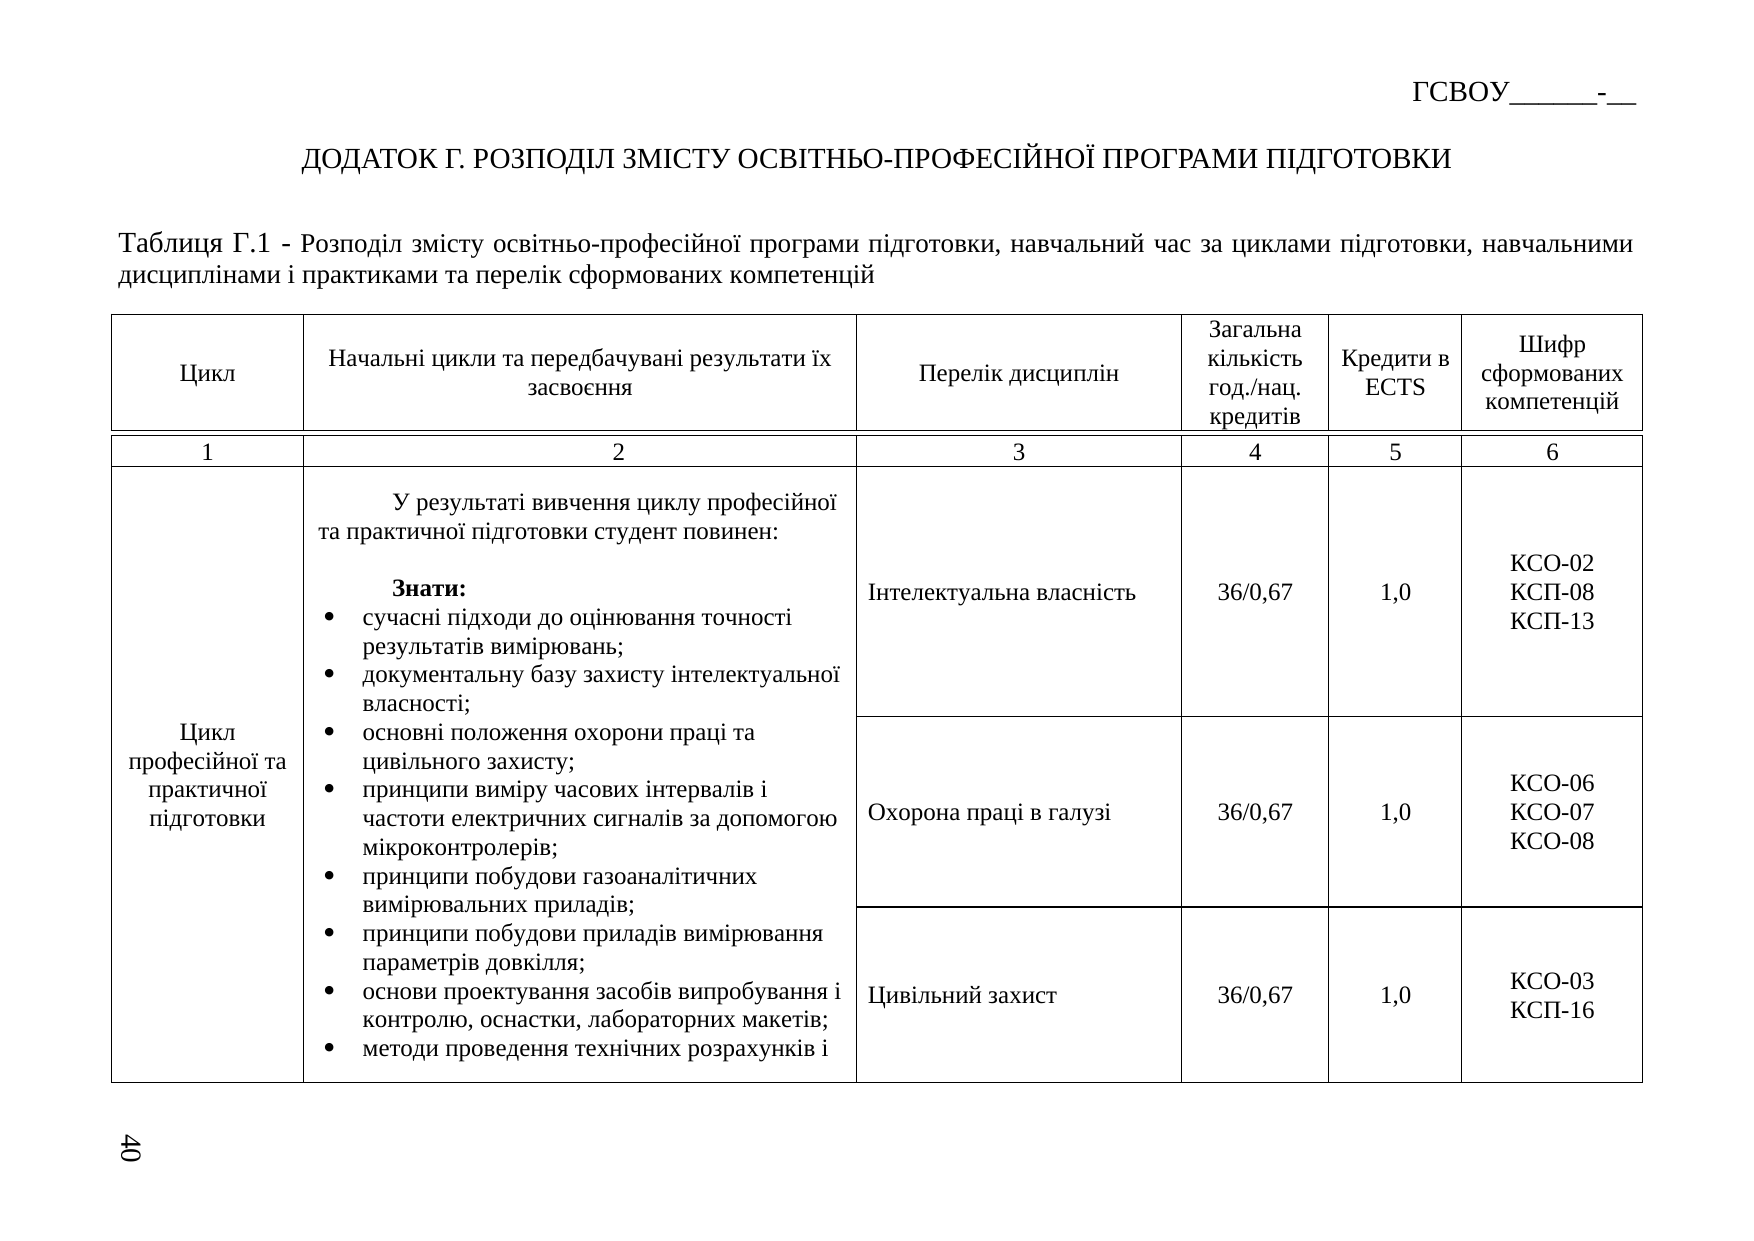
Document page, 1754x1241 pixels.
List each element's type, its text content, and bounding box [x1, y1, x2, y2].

table_header Загальна кількість год./нац. кредитів [1182, 315, 1328, 429]
table_cell 36/0,67 [1182, 717, 1328, 906]
table_header 5 [1329, 436, 1461, 466]
table_cell Цивільний захист [857, 908, 1181, 1082]
table_header 2 [304, 436, 856, 466]
table_cell Інтелектуальна власність [857, 467, 1181, 716]
table_cell 1,0 [1329, 717, 1461, 906]
table_header 3 [857, 436, 1181, 466]
table_header Перелік дисциплін [857, 315, 1181, 429]
table_cell КСО-03 КСП-16 [1462, 908, 1642, 1082]
table_header Цикл [112, 315, 303, 429]
text Таблиця Г.1 - Розподіл змісту освітньо-професійної програми підготовки, навчальний час за циклами підготовки, навчальними дисциплінами і практиками та перелік сформованих компетенцій [118, 225, 1636, 289]
table_cell Цикл професійної та практичної підготовки [112, 467, 303, 1082]
table_cell КСО-02 КСП-08 КСП-13 [1462, 467, 1642, 716]
table_cell У результаті вивчення циклу професійної та практичної підготовки студент повинен: Знати: сучасні підходи до оцінювання точності результатів вимірювань; документальну базу захисту інтелектуальної власності; основні положення охорони праці та цивільного захисту; принципи виміру часових інтервалів і частоти електричних сигналів за допомогою мікроконтролерів; принципи побудови газоаналітичних вимірювальних приладів; принципи побудови приладів вимірювання параметрів довкілля; основи проектування засобів випробування і контролю, оснастки, лабораторних макетів; методи проведення технічних розрахунків і визначення економічної ефективності досліджень та розробок; основи екологічної експертизи техніко-екологічних обґрунтувань, проектів розширення і реконструкції діючих виробництв; пріоритетні напрями розвитку наукової та інноваційної діяльності в Україні, критерії оцінювання якості дослідження та його правове забезпечення; засоби автоматизації проектування; сучасні засоби обчислювальної техніки, комунікації та зв'язку при проведенні технічних розрахунків у конструюванні; основи розрахунків економічної ефективності впровадження нових засобів вимірювань; методи проведення технічних розрахунків і визначення економічної ефективності досліджень та розробок. Уміти: програмувати мікропроцесорні системи реєстрації вимірювальних даних; використовувати інформаційно-математичні методи обробки екологічної інформації; реагувати на зміни вимог роботодавців до фахівців галузі; розраховувати метрологічні характеристики засобів вимірювання; оцінювати перспективи розвитку вітчизняної і світової науки і техніки; готувати технічну документацію та установлену звітність за затвердженими формами і у визначені терміни; розробляти проектну і робочу документацію, оформляти закінчені науково-дослідні і дослідно-конструкторські роботи; проводити функціонально-вартісний аналіз ефективності конструкцій, які проектуються, а також розрахунок ризиків при розробленні нових виробів; впроваджувати інформаційні технології в усі види діяльності підприємства в галузі науково-технічної діяльності з проектування, інформаційного обслуговування та метрологічного забезпечення; обґрунтовувати актуальність, визначати новизну та практичну значущість наукових досліджень; визначати потреби підрозділів підприємства в засобах вимірювань, складає зведені заявки на їх придбання. Володіти: інформаційними технологіями в проектуванні автоматичних контрольно-вимірювальних станцій; методами планування багатофакторного експерименту; навичками охорони праці і цивільного захисту; навичками проектування приладів вимірювання параметрів довкілля; методами математичного моделювання процесів поширення забруднюючих речовин; навичками застосування засобів автоматизованого проектування, сучасними засобами обчислювальної техніки, комунікації та зв’язку при проведенні технічних розрахунків у конструюванні; навичками ліцензування і передачі технологій, оцінювати перспективи міжнародного співробітництва у галузі інтелектуальної власності; навичками проведення науково-дослідних і дослідно-конструкторських робіт з очищення промислових стічних вод, запобігання забрудненню навколишнього середовища, викидів шкідливих речовин в атмосферу, зменшення або повної ліквідації технологічних відходів, раціонального використання земельних і водних ресурсів; навичками забезпечення підрозділів підприємства необхідними технічними даними, документами, матеріалами, устаткуванням тощо; навичками проведення наукових досліджень або виконання технічних розробок, спрямованих на освоєння нової техніки і технології, удосконалення діючої технології, випуск продукції, що відповідає вимогам кращих вітчизняних і світових зразків. [304, 467, 856, 1082]
table_header 4 [1182, 436, 1328, 466]
table_cell КСО-06 КСО-07 КСО-08 [1462, 717, 1642, 906]
table_cell 1,0 [1329, 908, 1461, 1082]
table_header Шифр сформованих компетенцій [1462, 315, 1642, 429]
table_header 1 [112, 436, 303, 466]
table_cell 1,0 [1329, 467, 1461, 716]
table_cell 36/0,67 [1182, 908, 1328, 1082]
table_cell 36/0,67 [1182, 467, 1328, 716]
table_header 6 [1462, 436, 1642, 466]
table_header Начальні цикли та передбачувані результати їх засвоєння [304, 315, 856, 429]
table_cell Охорона праці в галузі [857, 717, 1181, 906]
subtitle ДОДАТОК Г. РОЗПОДІЛ ЗМІСТУ ОСВІТНЬО-ПРОФЕСІЙНОЇ ПРОГРАМИ ПІДГОТОВКИ [118, 141, 1636, 174]
table_header Кредити в ECTS [1329, 315, 1461, 429]
